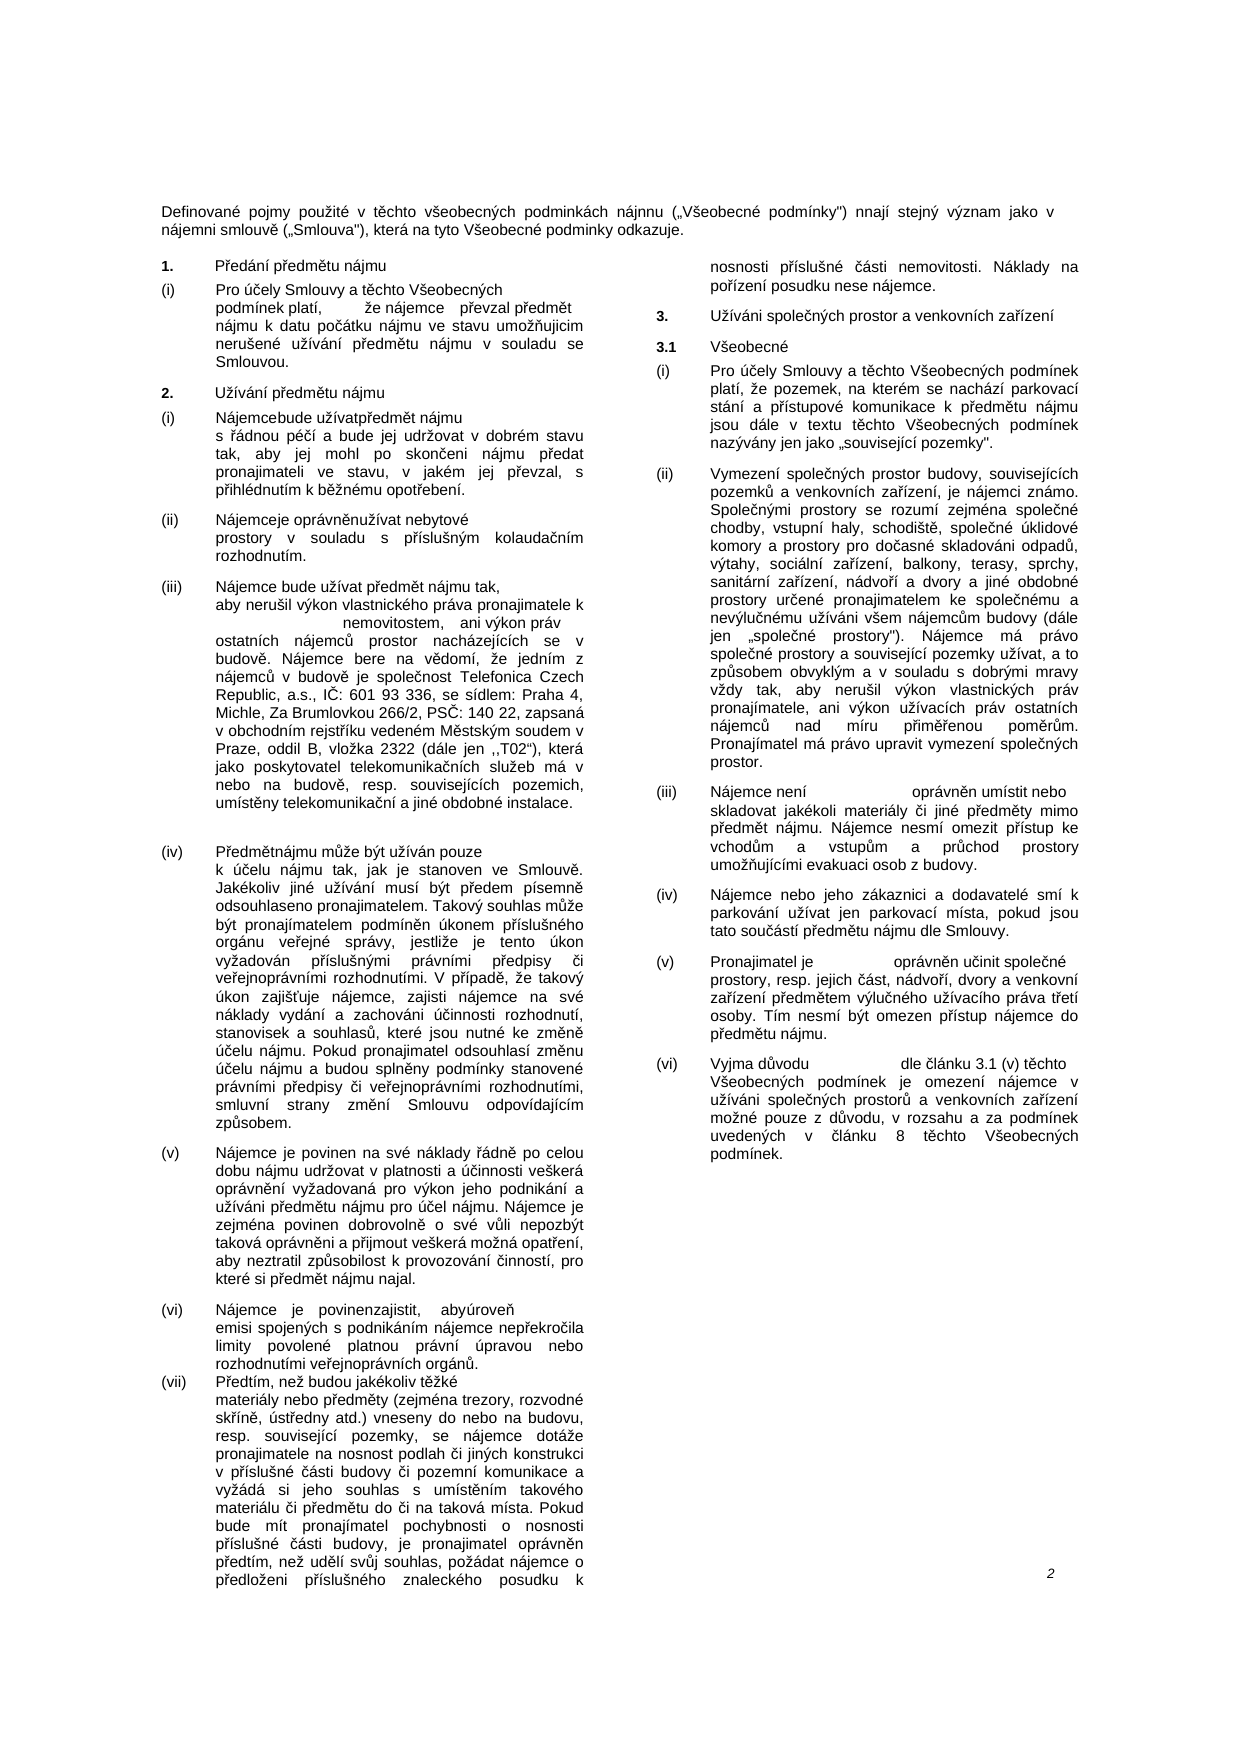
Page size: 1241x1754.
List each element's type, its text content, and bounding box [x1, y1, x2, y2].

text ostatních nájemců prostor nacházejících se v budově. Nájemce bere na vědomí, že jedním z nájemců v budově je společnost Telefonica Czech Republic, a.s., IČ: 601 93 336, se sídlem: Praha 4, Michle, Za Brumlovkou 266/2, PSČ: 140 22, zapsaná v obchodním rejstříku vedeném Městským soudem v Praze, oddil B, vložka 2322 (dále jen ,,T02“), která jako poskytovatel telekomunikačních služeb má v nebo na budově, resp. souvisejících pozemich, umístěny telekomunikační a jiné obdobné instalace. [215, 632, 584, 812]
text prostory v souladu s příslušným kolaudačním rozhodnutím. [215, 529, 584, 565]
list Nájemce nebo jeho zákaznici a dodavatelé smí k parkování užívat jen parkovací místa, pokud jsou tato součástí předmětu nájmu dle Smlouvy. [656, 886, 1079, 940]
list Nájemce bude užívat předmět nájmu [161, 409, 586, 427]
list Užíváni společných prostor a venkovních zařízení [656, 307, 1079, 325]
list Nájemce je povinen zajistit, aby úroveň [161, 1301, 586, 1319]
list Nájemce je povinen na své náklady řádně po celou dobu nájmu udržovat v platnosti a účinnosti veškerá oprávnění vyžadovaná pro výkon jeho podnikání a užíváni předmětu nájmu pro účel nájmu. Nájemce je zejména povinen dobrovolně o své vůli nepozbýt taková oprávněni a přijmout veškerá možná opatření, aby neztratil způsobilost k provozování činností, pro které si předmět nájmu najal. [161, 1144, 584, 1288]
list Pronajimatel je oprávněn učinit společné [656, 953, 1081, 971]
text skladovat jakékoli materiály či jiné předměty mimo předmět nájmu. Nájemce nesmí omezit přístup ke vchodům a vstupům a průchod prostory umožňujícími evakuaci osob z budovy. [710, 802, 1079, 874]
text prostory, resp. jejich část, nádvoří, dvory a venkovní zařízení předmětem výlučného užívacího práva třetí osoby. Tím nesmí být omezen přístup nájemce do předmětu nájmu. [710, 971, 1079, 1043]
text k účelu nájmu tak, jak je stanoven ve Smlouvě. Jakékoliv jiné užívání musí být předem písemně odsouhlaseno pronajimatelem. Takový souhlas může být pronajímatelem podmíněn úkonem příslušného orgánu veřejné správy, jestliže je tento úkon vyžadován příslušnými právními předpisy či veřejnoprávními rozhodnutími. V případě, že takový úkon zajišťuje nájemce, zajisti nájemce na své náklady vydání a zachováni účinnosti rozhodnutí, stanovisek a souhlasů, které jsou nutné ke změně účelu nájmu. Pokud pronajimatel odsouhlasí změnu účelu nájmu a budou splněny podmínky stanovené právními předpisy či veřejnoprávními rozhodnutími, smluvní strany změní Smlouvu odpovídajícím způsobem. [215, 861, 584, 1132]
list Nájemce bude užívat předmět nájmu tak, [161, 578, 586, 596]
list Pro účely Smlouvy a těchto Všeobecných podmínek platí, že pozemek, na kterém se nachází parkovací stání a přístupové komunikace k předmětu nájmu jsou dále v textu těchto Všeobecných podmínek nazývány jen jako „související pozemky". [656, 362, 1079, 452]
list Užívání předmětu nájmu [161, 386, 586, 401]
list Pro účely Smlouvy a těchto Všeobecných [161, 281, 586, 299]
list Předání předmětu nájmu [161, 258, 586, 274]
list Nájemce je oprávněn užívat nebytové [161, 511, 586, 529]
text Všeobecných podmínek je omezení nájemce v užíváni společných prostorů a venkovních zařízení možné pouze z důvodu, v rozsahu a za podmínek uvedených v článku 8 těchto Všeobecných podmínek. [710, 1073, 1079, 1163]
text emisi spojených s podnikáním nájemce nepřekročila limity povolené platnou právní úpravou nebo rozhodnutími veřejnoprávních orgánů. [215, 1319, 584, 1373]
text s řádnou péčí a bude jej udržovat v dobrém stavu tak, aby jej mohl po skončeni nájmu předat pronajimateli ve stavu, v jakém jej převzal, s přihlédnutím k běžnému opotřebení. [215, 427, 584, 499]
list Vymezení společných prostor budovy, souvisejících pozemků a venkovních zařízení, je nájemci známo. Společnými prostory se rozumí zejména společné chodby, vstupní haly, schodiště, společné úklidové komory a prostory pro dočasné skladováni odpadů, výtahy, sociální zařízení, balkony, terasy, sprchy, sanitární zařízení, nádvoří a dvory a jiné obdobné prostory určené pronajimatelem ke společnému a nevýlučnému užíváni všem nájemcům budovy (dále jen „společné prostory"). Nájemce má právo společné prostory a související pozemky užívat, a to způsobem obvyklým a v souladu s dobrými mravy vždy tak, aby nerušil výkon vlastnických práv pronajímatele, ani výkon užívacích práv ostatních nájemců nad míru přiměřenou poměrům. Pronajímatel má právo upravit vymezení společných prostor. [656, 465, 1079, 771]
list Předmět nájmu může být užíván pouze [161, 843, 586, 861]
list Nájemce není oprávněn umístit nebo [656, 783, 1081, 802]
list Předtím, než budou jakékoliv těžké [161, 1373, 586, 1391]
text aby nerušil výkon vlastnického práva pronajimatele k nemovitostem, ani výkon práv [215, 596, 584, 632]
text materiály nebo předměty (zejména trezory, rozvodné skříně, ústředny atd.) vneseny do nebo na budovu, resp. související pozemky, se nájemce dotáže pronajimatele na nosnost podlah či jiných konstrukci v příslušné části budovy či pozemní komunikace a vyžádá si jeho souhlas s umístěním takového materiálu či předmětu do či na taková místa. Pokud bude mít pronajímatel pochybnosti o nosnosti příslušné části budovy, je pronajimatel oprávněn předtím, než udělí svůj souhlas, požádat nájemce o předloženi příslušného znaleckého posudku k nosnosti příslušné části nemovitosti. Náklady na pořízení posudku nese nájemce. [215, 1391, 584, 1589]
list Vyjma důvodu dle článku 3.1 (v) těchto [656, 1055, 1081, 1073]
text podmínek platí, že nájemce převzal předmět [215, 299, 586, 317]
text Definované pojmy použité v těchto všeobecných podminkách nájnnu („Všeobecné podmínky") nnají stejný význam jako v nájemni smlouvě („Smlouva"), která na tyto Všeobecné podminky odkazuje. [161, 203, 1056, 239]
text nájmu k datu počátku nájmu ve stavu umožňujicim nerušené užívání předmětu nájmu v souladu se Smlouvou. [215, 317, 584, 371]
list Všeobecné [656, 339, 1081, 355]
